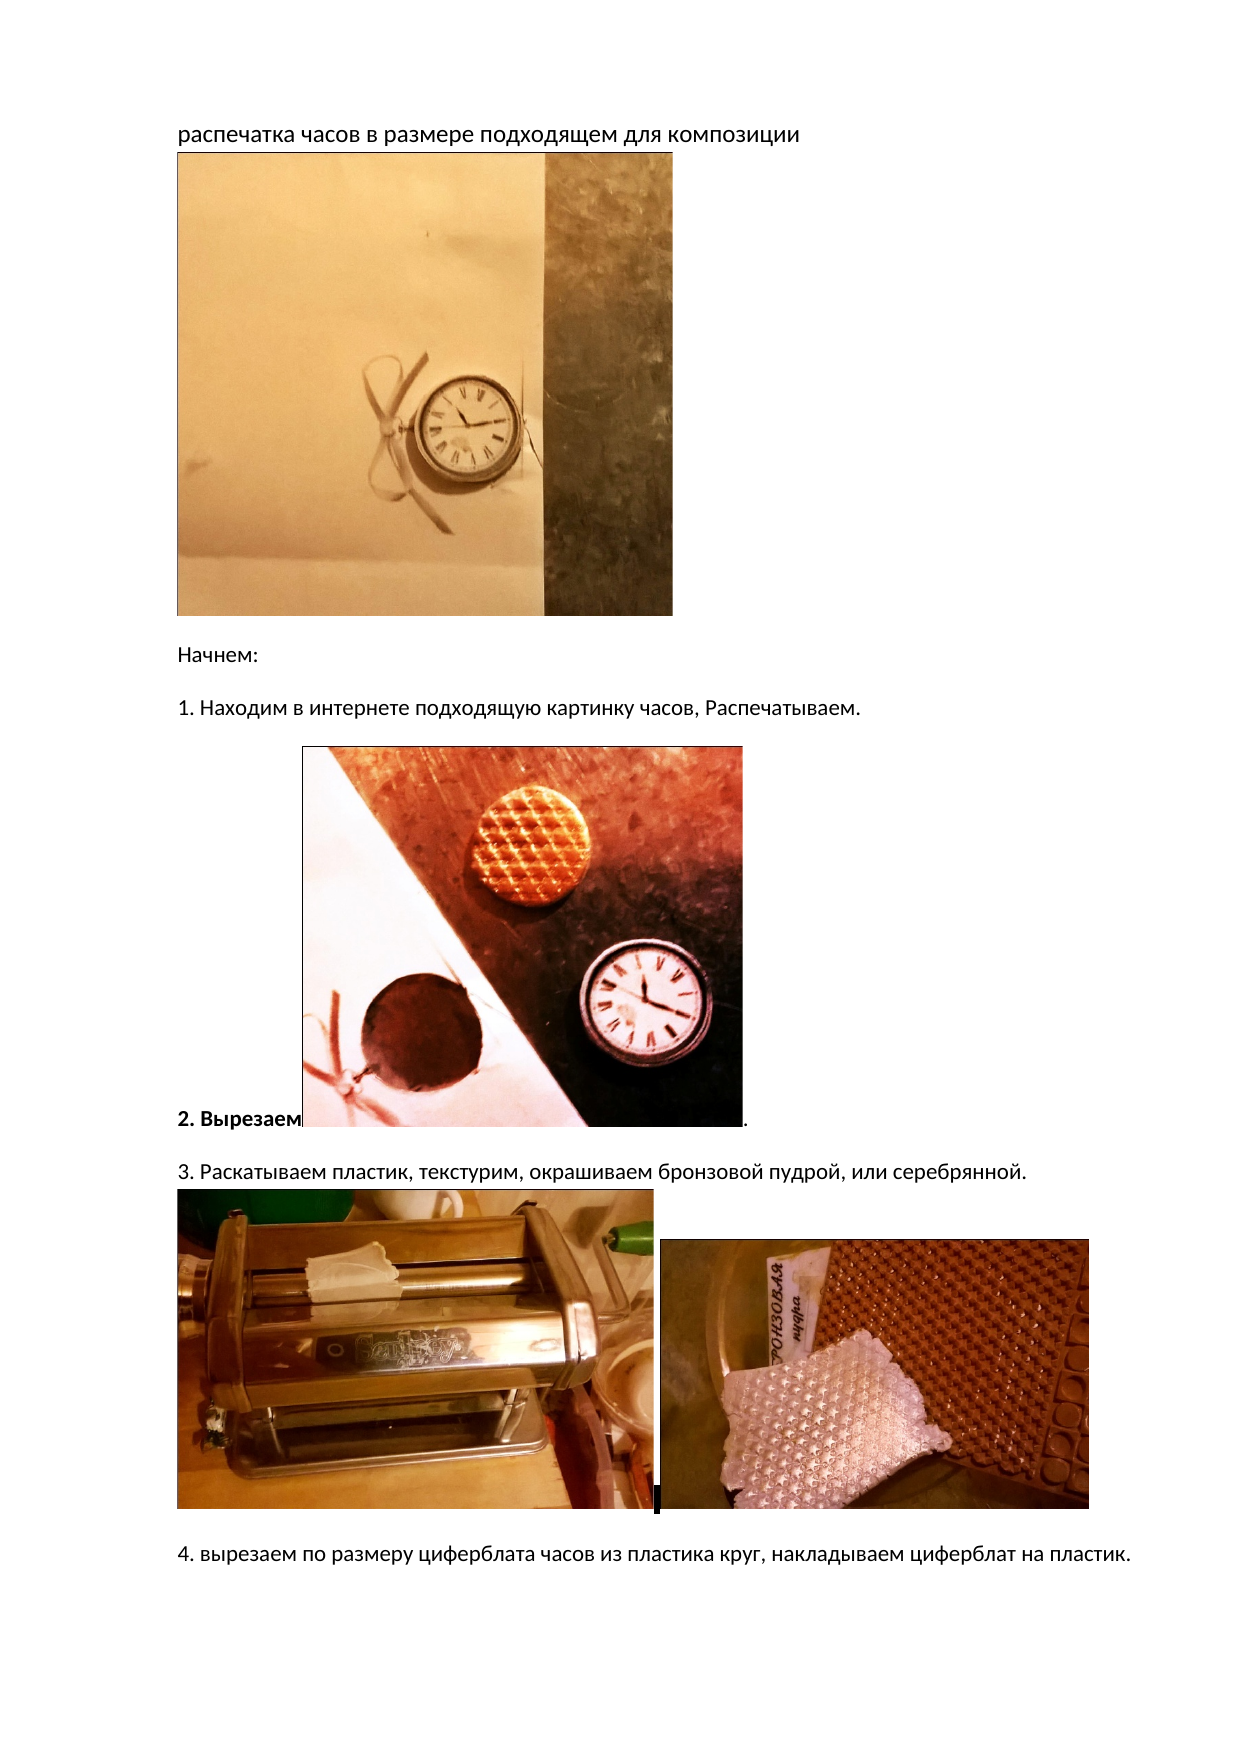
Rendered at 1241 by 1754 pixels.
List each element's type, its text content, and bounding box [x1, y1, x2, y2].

picture [302, 746, 743, 1127]
picture [660, 1239, 1089, 1509]
picture [177, 1189, 654, 1509]
text Начнем: [177, 640, 1152, 668]
text 1. Находим в интернете подходящую картинку часов, Распечатываем. [177, 693, 1152, 721]
text 4. вырезаем по размеру циферблата часов из пластика круг, накладываем циферблат на пластик. [177, 1539, 1152, 1567]
picture [177, 152, 673, 616]
